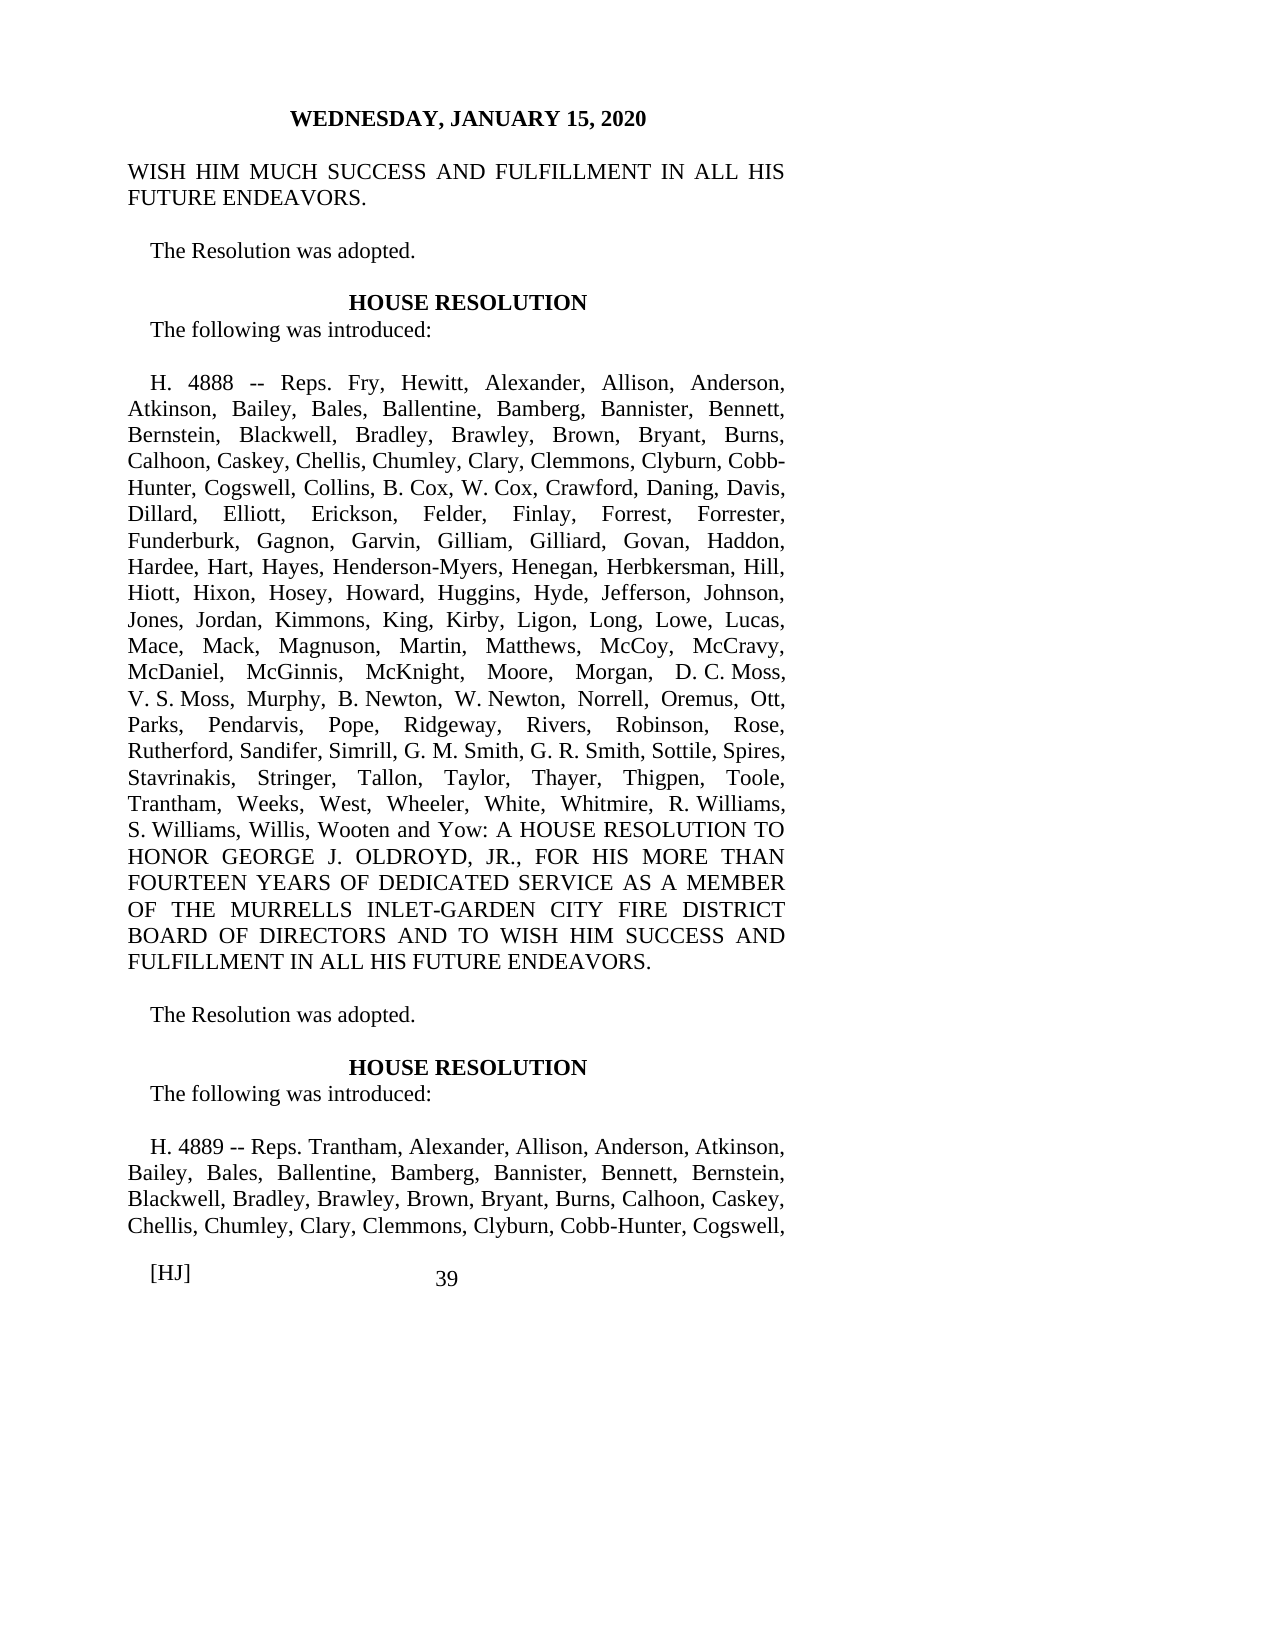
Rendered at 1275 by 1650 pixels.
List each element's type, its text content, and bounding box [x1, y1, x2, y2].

text The Resolution was adopted. [127, 237, 786, 263]
text H. 4888 -- Reps. Fry, Hewitt, Alexander, Allison, Anderson, Atkinson, Bailey, Bales, Ballentine, Bamberg, Bannister, Bennett, Bernstein, Blackwell, Bradley, Brawley, Brown, Bryant, Burns, Calhoon, Caskey, Chellis, Chumley, Clary, Clemmons, Clyburn, Cobb-Hunter, Cogswell, Collins, B. Cox, W. Cox, Crawford, Daning, Davis, Dillard, Elliott, Erickson, Felder, Finlay, Forrest, Forrester, Funderburk, Gagnon, Garvin, Gilliam, Gilliard, Govan, Haddon, Hardee, Hart, Hayes, Henderson-Myers, Henegan, Herbkersman, Hill, Hiott, Hixon, Hosey, Howard, Huggins, Hyde, Jefferson, Johnson, Jones, Jordan, Kimmons, King, Kirby, Ligon, Long, Lowe, Lucas, Mace, Mack, Magnuson, Martin, Matthews, McCoy, McCravy, McDaniel, McGinnis, McKnight, Moore, Morgan, D. C. Moss, V. S. Moss, Murphy, B. Newton, W. Newton, Norrell, Oremus, Ott, Parks, Pendarvis, Pope, Ridgeway, Rivers, Robinson, Rose, Rutherford, Sandifer, Simrill, G. M. Smith, G. R. Smith, Sottile, Spires, Stavrinakis, Stringer, Tallon, Taylor, Thayer, Thigpen, Toole, Trantham, Weeks, West, Wheeler, White, Whitmire, R. Williams, S. Williams, Willis, Wooten and Yow: A HOUSE RESOLUTION TO HONOR GEORGE J. OLDROYD, JR., FOR HIS MORE THAN FOURTEEN YEARS OF DEDICATED SERVICE AS A MEMBER OF THE MURRELLS INLET-GARDEN CITY FIRE DISTRICT BOARD OF DIRECTORS AND TO WISH HIM SUCCESS AND FULFILLMENT IN ALL HIS FUTURE ENDEAVORS. [127, 368, 786, 975]
text The following was introduced: [127, 316, 786, 342]
text HOUSE RESOLUTION [127, 1054, 786, 1080]
text WISH HIM MUCH SUCCESS AND FULFILLMENT IN ALL HIS FUTURE ENDEAVORS. [127, 158, 786, 210]
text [127, 1133, 786, 1238]
text The Resolution was adopted. [127, 1001, 786, 1027]
text The following was introduced: [127, 1080, 786, 1106]
text HOUSE RESOLUTION [127, 289, 786, 316]
